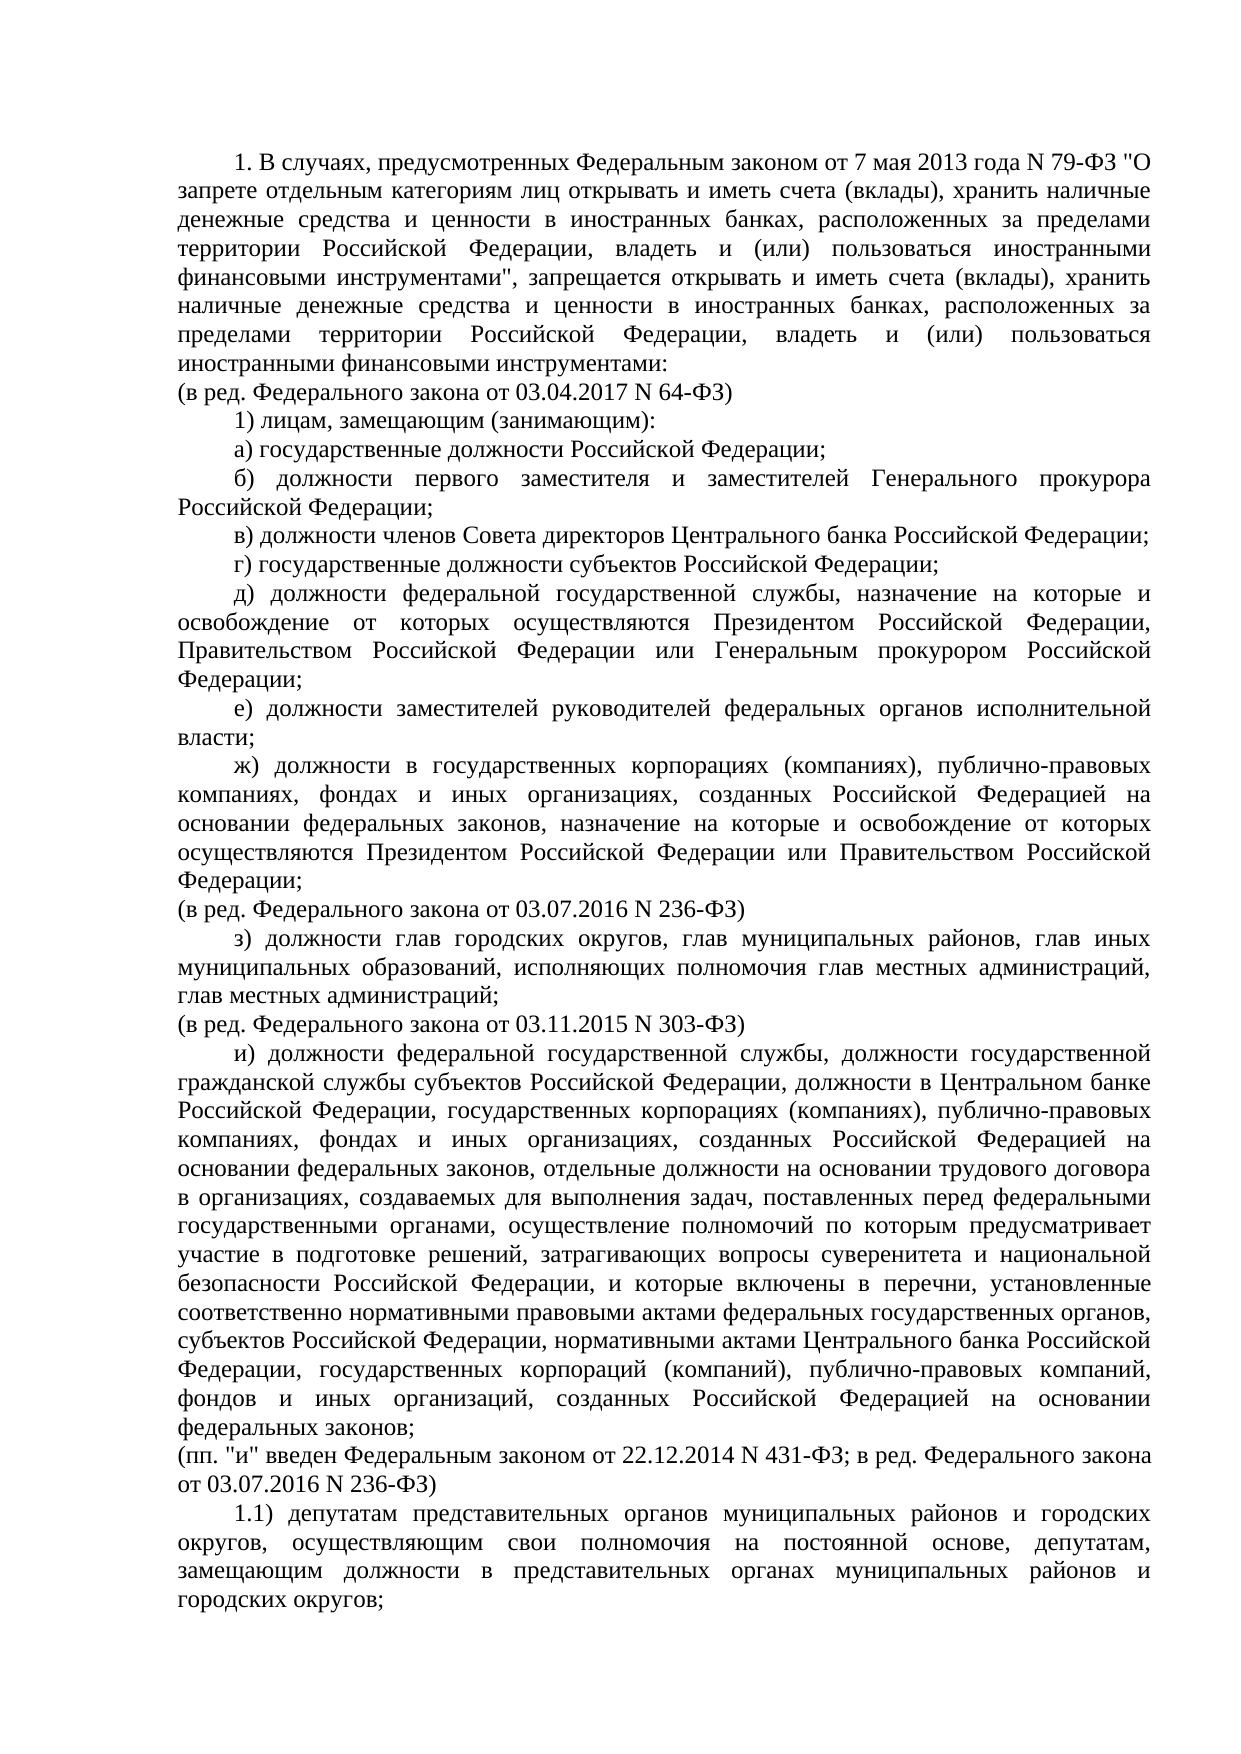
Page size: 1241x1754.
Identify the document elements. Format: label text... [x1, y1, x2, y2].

text б) должности первого заместителя и заместителей Генерального прокурора Российской Федерации; [177, 463, 1152, 521]
text 1) лицам, замещающим (занимающим): [177, 406, 1152, 434]
text 1. В случаях, предусмотренных Федеральным законом от 7 мая 2013 года N 79-ФЗ "О запрете отдельным категориям лиц открывать и иметь счета (вклады), хранить наличные денежные средства и ценности в иностранных банках, расположенных за пределами территории Российской Федерации, владеть и (или) пользоваться иностранными финансовыми инструментами", запрещается открывать и иметь счета (вклады), хранить наличные денежные средства и ценности в иностранных банках, расположенных за пределами территории Российской Федерации, владеть и (или) пользоваться иностранными финансовыми инструментами: [177, 147, 1152, 377]
text з) должности глав городских округов, глав муниципальных районов, глав иных муниципальных образований, исполняющих полномочия глав местных администраций, глав местных администраций; [177, 923, 1152, 1009]
text и) должности федеральной государственной службы, должности государственной гражданской службы субъектов Российской Федерации, должности в Центральном банке Российской Федерации, государственных корпорациях (компаниях), публично-правовых компаниях, фондах и иных организациях, созданных Российской Федерацией на основании федеральных законов, отдельные должности на основании трудового договора в организациях, создаваемых для выполнения задач, поставленных перед федеральными государственными органами, осуществление полномочий по которым предусматривает участие в подготовке решений, затрагивающих вопросы суверенитета и национальной безопасности Российской Федерации, и которые включены в перечни, установленные соответственно нормативными правовыми актами федеральных государственных органов, субъектов Российской Федерации, нормативными актами Центрального банка Российской Федерации, государственных корпораций (компаний), публично-правовых компаний, фондов и иных организаций, созданных Российской Федерацией на основании федеральных законов; [177, 1038, 1152, 1441]
text г) государственные должности субъектов Российской Федерации; [177, 549, 1152, 578]
text (пп. "и" введен Федеральным законом от 22.12.2014 N 431-ФЗ; в ред. Федерального закона от 03.07.2016 N 236-ФЗ) [177, 1441, 1152, 1498]
text ж) должности в государственных корпорациях (компаниях), публично-правовых компаниях, фондах и иных организациях, созданных Российской Федерацией на основании федеральных законов, назначение на которые и освобождение от которых осуществляются Президентом Российской Федерации или Правительством Российской Федерации; [177, 751, 1152, 894]
text е) должности заместителей руководителей федеральных органов исполнительной власти; [177, 693, 1152, 751]
text в) должности членов Совета директоров Центрального банка Российской Федерации; [177, 521, 1152, 549]
text д) должности федеральной государственной службы, назначение на которые и освобождение от которых осуществляются Президентом Российской Федерации, Правительством Российской Федерации или Генеральным прокурором Российской Федерации; [177, 578, 1152, 693]
text (в ред. Федерального закона от 03.04.2017 N 64-ФЗ) [177, 377, 1152, 406]
text (в ред. Федерального закона от 03.07.2016 N 236-ФЗ) [177, 894, 1152, 923]
text 1.1) депутатам представительных органов муниципальных районов и городских округов, осуществляющим свои полномочия на постоянной основе, депутатам, замещающим должности в представительных органах муниципальных районов и городских округов; [177, 1498, 1152, 1613]
text (в ред. Федерального закона от 03.11.2015 N 303-ФЗ) [177, 1009, 1152, 1038]
text а) государственные должности Российской Федерации; [177, 434, 1152, 463]
